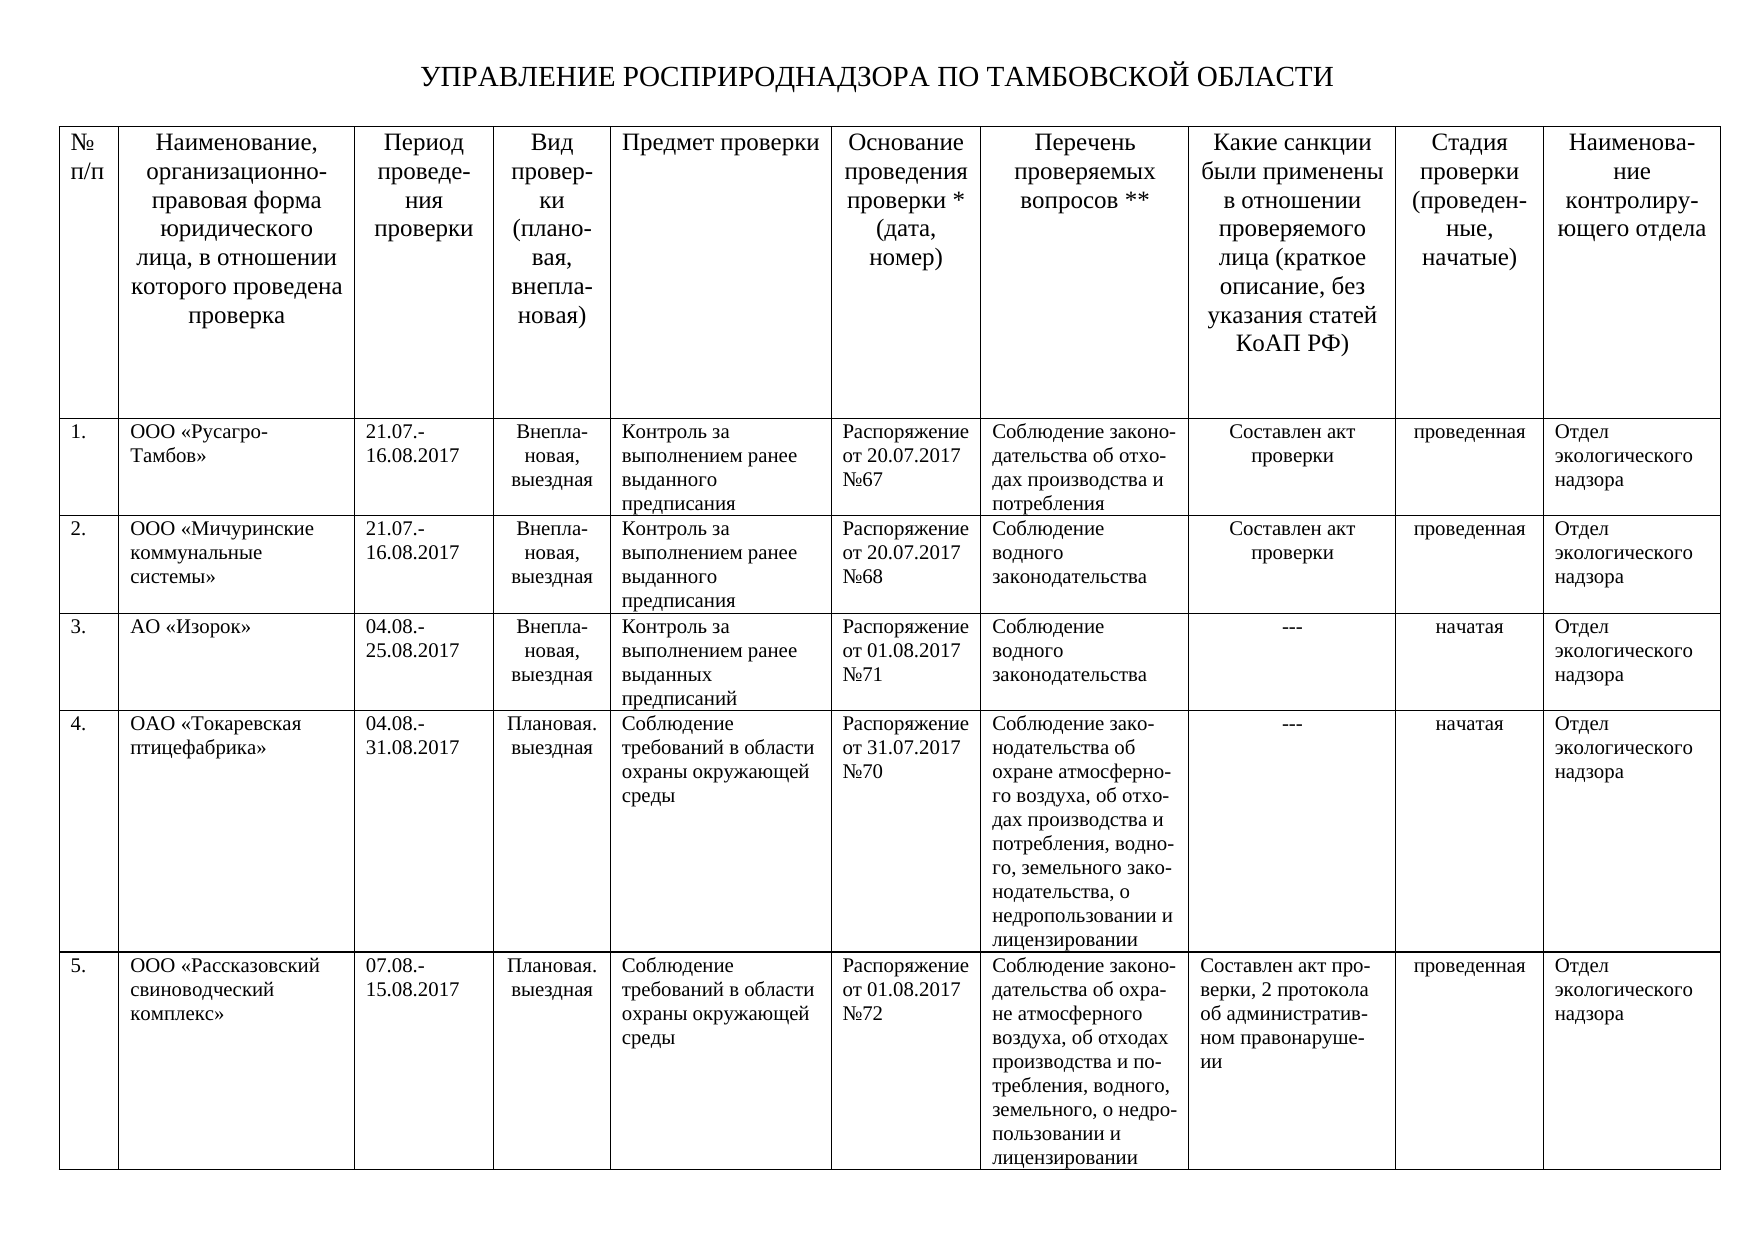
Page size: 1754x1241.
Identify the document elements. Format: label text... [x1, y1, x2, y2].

table_cell Соблюдение водного законодательства [981, 516, 1188, 612]
table_cell проведенная [1396, 953, 1543, 1169]
table_header № п/п [60, 127, 118, 418]
table_cell Плановая. выездная [494, 953, 610, 1169]
table_cell Отдел экологического надзора [1544, 711, 1720, 951]
table_cell Распоряжение от 01.08.2017 №72 [832, 953, 980, 1169]
table_cell Соблюдение законо-дательства об охра-не атмосферного воздуха, об отходах производства и по-требления, водного, земельного, о недро-пользовании и лицензировании [981, 953, 1188, 1169]
table_cell 3. [60, 614, 118, 710]
table_cell ОАО «Токаревская птицефабрика» [119, 711, 354, 951]
table_cell Контроль за выполнением ранее выданного предписания [611, 516, 831, 612]
table_cell Контроль за выполнением ранее выданного предписания [611, 419, 831, 515]
table_cell ООО «Мичуринские коммунальные системы» [119, 516, 354, 612]
table_cell ООО «Русагро-Тамбов» [119, 419, 354, 515]
table_cell Отдел экологического надзора [1544, 614, 1720, 710]
table_cell Составлен акт проверки [1189, 419, 1395, 515]
table_cell Составлен акт проверки [1189, 516, 1395, 612]
table_header Какие санкции были применены в отношении проверяемого лица (краткое описание, без указания статей КоАП РФ) [1189, 127, 1395, 418]
table_cell Соблюдение водного законодательства [981, 614, 1188, 710]
table_cell Соблюдение требований в области охраны окружающей среды [611, 953, 831, 1169]
table_cell 04.08.-31.08.2017 [355, 711, 493, 951]
table_header Период проведе-ния проверки [355, 127, 493, 418]
table_header Наименова-ние контролиру-ющего отдела [1544, 127, 1720, 418]
table_cell --- [1189, 711, 1395, 951]
table_cell Внепла-новая, выездная [494, 516, 610, 612]
table_cell Плановая. выездная [494, 711, 610, 951]
table_header Наименование, организационно-правовая форма юридического лица, в отношении которого проведена проверка [119, 127, 354, 418]
table_header Вид провер-ки (плано-вая, внепла-новая) [494, 127, 610, 418]
table_cell Соблюдение законо-дательства об отхо-дах производства и потребления [981, 419, 1188, 515]
table_header Перечень проверяемых вопросов ** [981, 127, 1188, 418]
table_cell 1. [60, 419, 118, 515]
table_header Основание проведения проверки * (дата, номер) [832, 127, 980, 418]
table_cell проведенная [1396, 516, 1543, 612]
table_cell Отдел экологического надзора [1544, 516, 1720, 612]
table_cell Отдел экологического надзора [1544, 419, 1720, 515]
table_cell начатая [1396, 711, 1543, 951]
table_cell 07.08.-15.08.2017 [355, 953, 493, 1169]
table_cell начатая [1396, 614, 1543, 710]
text УПРАВЛЕНИЕ РОСПРИРОДНАДЗОРА ПО ТАМБОВСКОЙ ОБЛАСТИ [59, 59, 1695, 93]
table_cell Контроль за выполнением ранее выданных предписаний [611, 614, 831, 710]
table_cell Составлен акт про-верки, 2 протокола об административ-ном правонаруше-ии [1189, 953, 1395, 1169]
table_cell Распоряжение от 01.08.2017 №71 [832, 614, 980, 710]
table_cell Отдел экологического надзора [1544, 953, 1720, 1169]
table_cell 5. [60, 953, 118, 1169]
table_header Предмет проверки [611, 127, 831, 418]
table_cell Соблюдение зако-нодательства об охране атмосферно-го воздуха, об отхо-дах производства и потребления, водно-го, земельного зако-нодательства, о недропользовании и лицензировании [981, 711, 1188, 951]
table_cell 21.07.-16.08.2017 [355, 516, 493, 612]
table_cell проведенная [1396, 419, 1543, 515]
table_header Стадия проверки (проведен-ные, начатые) [1396, 127, 1543, 418]
table_cell Соблюдение требований в области охраны окружающей среды [611, 711, 831, 951]
table_cell --- [1189, 614, 1395, 710]
table_cell Внепла-новая, выездная [494, 614, 610, 710]
table_cell Внепла-новая, выездная [494, 419, 610, 515]
table_cell Распоряжение от 20.07.2017 №68 [832, 516, 980, 612]
table_cell 4. [60, 711, 118, 951]
table_cell 2. [60, 516, 118, 612]
table_cell Распоряжение от 20.07.2017 №67 [832, 419, 980, 515]
table_cell АО «Изорок» [119, 614, 354, 710]
table_cell Распоряжение от 31.07.2017 №70 [832, 711, 980, 951]
table_cell ООО «Рассказовский свиноводческий комплекс» [119, 953, 354, 1169]
table_cell 04.08.-25.08.2017 [355, 614, 493, 710]
table_cell 21.07.-16.08.2017 [355, 419, 493, 515]
